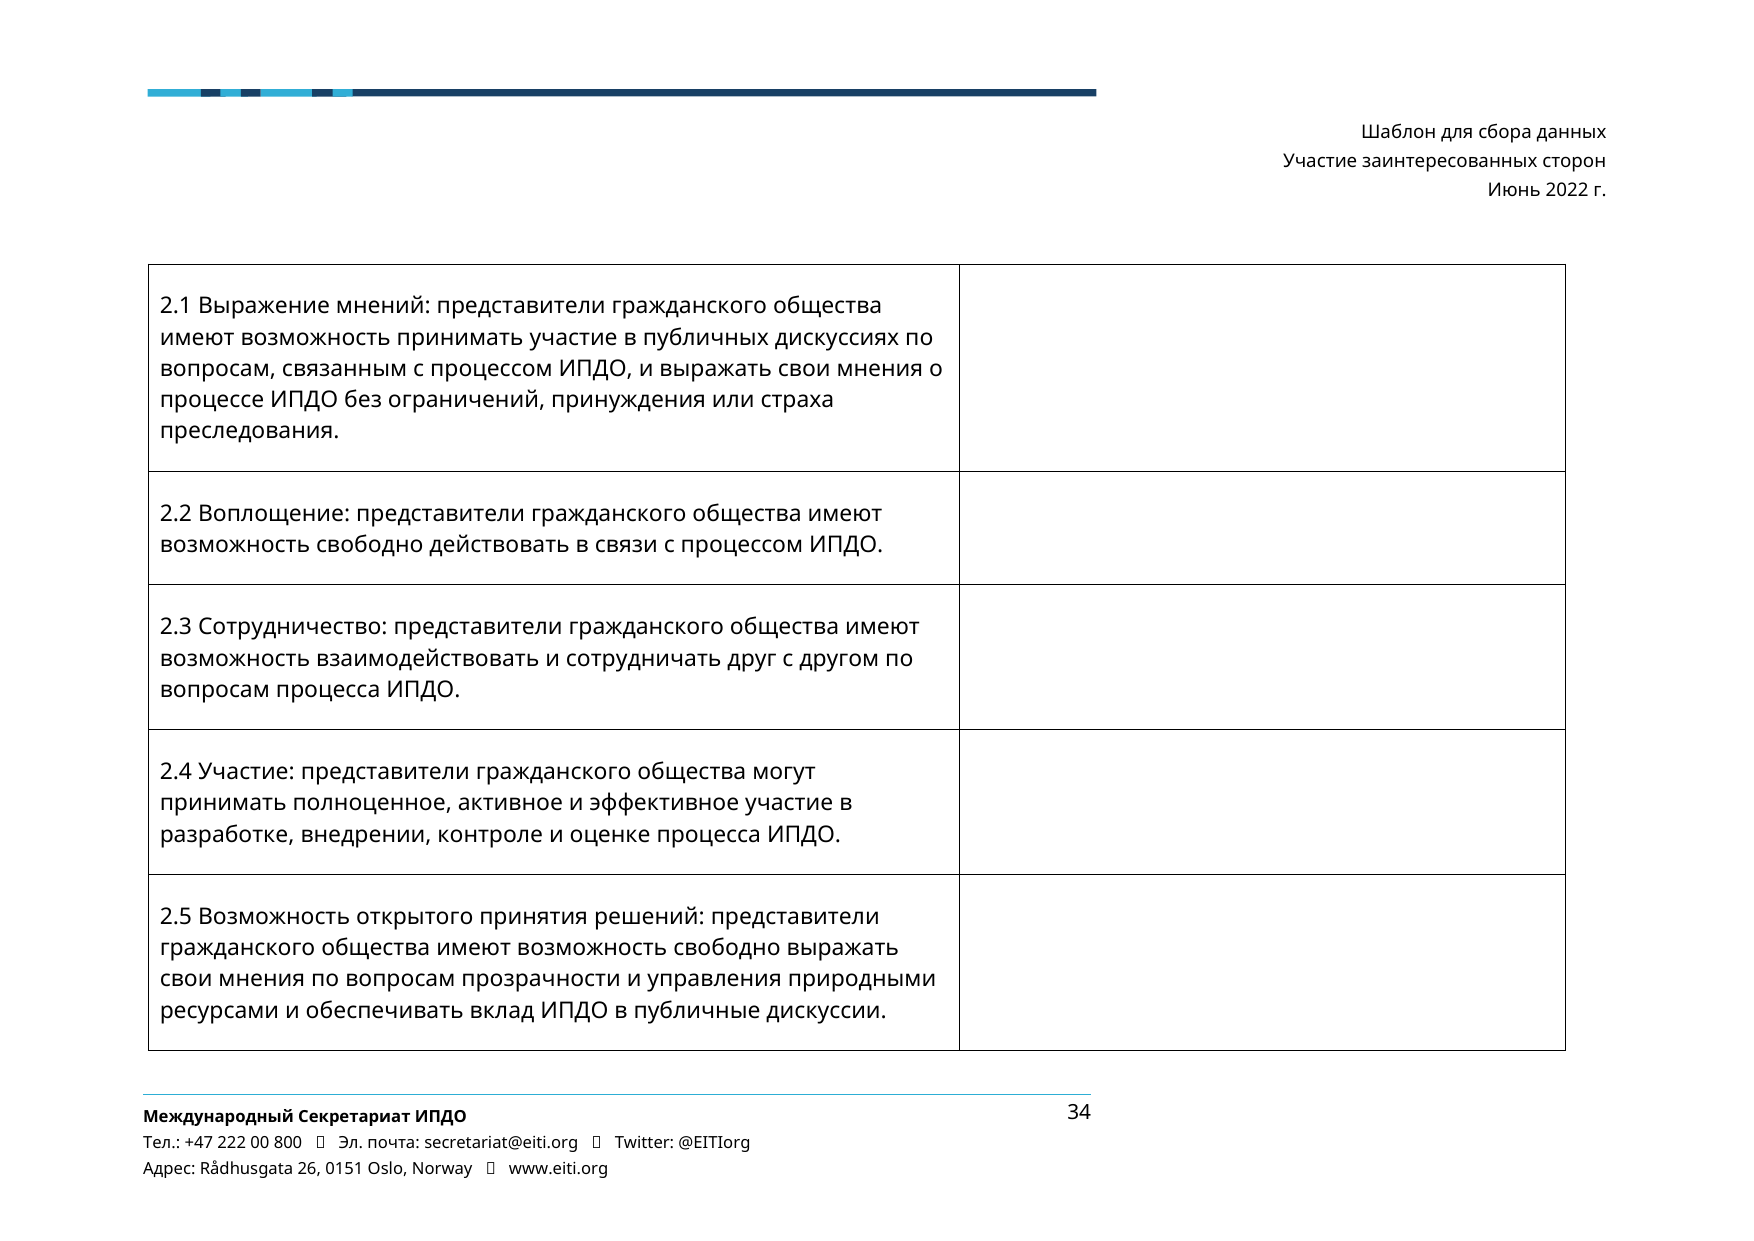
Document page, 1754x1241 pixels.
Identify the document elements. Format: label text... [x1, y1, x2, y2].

table_cell 2.2 Воплощение: представители гражданского общества имеют возможность свободно действовать в связи с процессом ИПДО. [149, 472, 959, 584]
table_cell 2.3 Сотрудничество: представители гражданского общества имеют возможность взаимодействовать и сотрудничать друг с другом по вопросам процесса ИПДО. [149, 585, 959, 729]
table_cell [960, 265, 1565, 471]
table_cell 2.4 Участие: представители гражданского общества могут принимать полноценное, активное и эффективное участие в разработке, внедрении, контроле и оценке процесса ИПДО. [149, 730, 959, 874]
table_cell [960, 730, 1565, 874]
table_cell 2.5 Возможность открытого принятия решений: представители гражданского общества имеют возможность свободно выражать свои мнения по вопросам прозрачности и управления природными ресурсами и обеспечивать вклад ИПДО в публичные дискуссии. [149, 875, 959, 1050]
table_cell [960, 875, 1565, 1050]
table_cell [960, 472, 1565, 584]
table_cell 2.1 Выражение мнений: представители гражданского общества имеют возможность принимать участие в публичных дискуссиях по вопросам, связанным с процессом ИПДО, и выражать свои мнения о процессе ИПДО без ограничений, принуждения или страха преследования. [149, 265, 959, 471]
table_cell [960, 585, 1565, 729]
